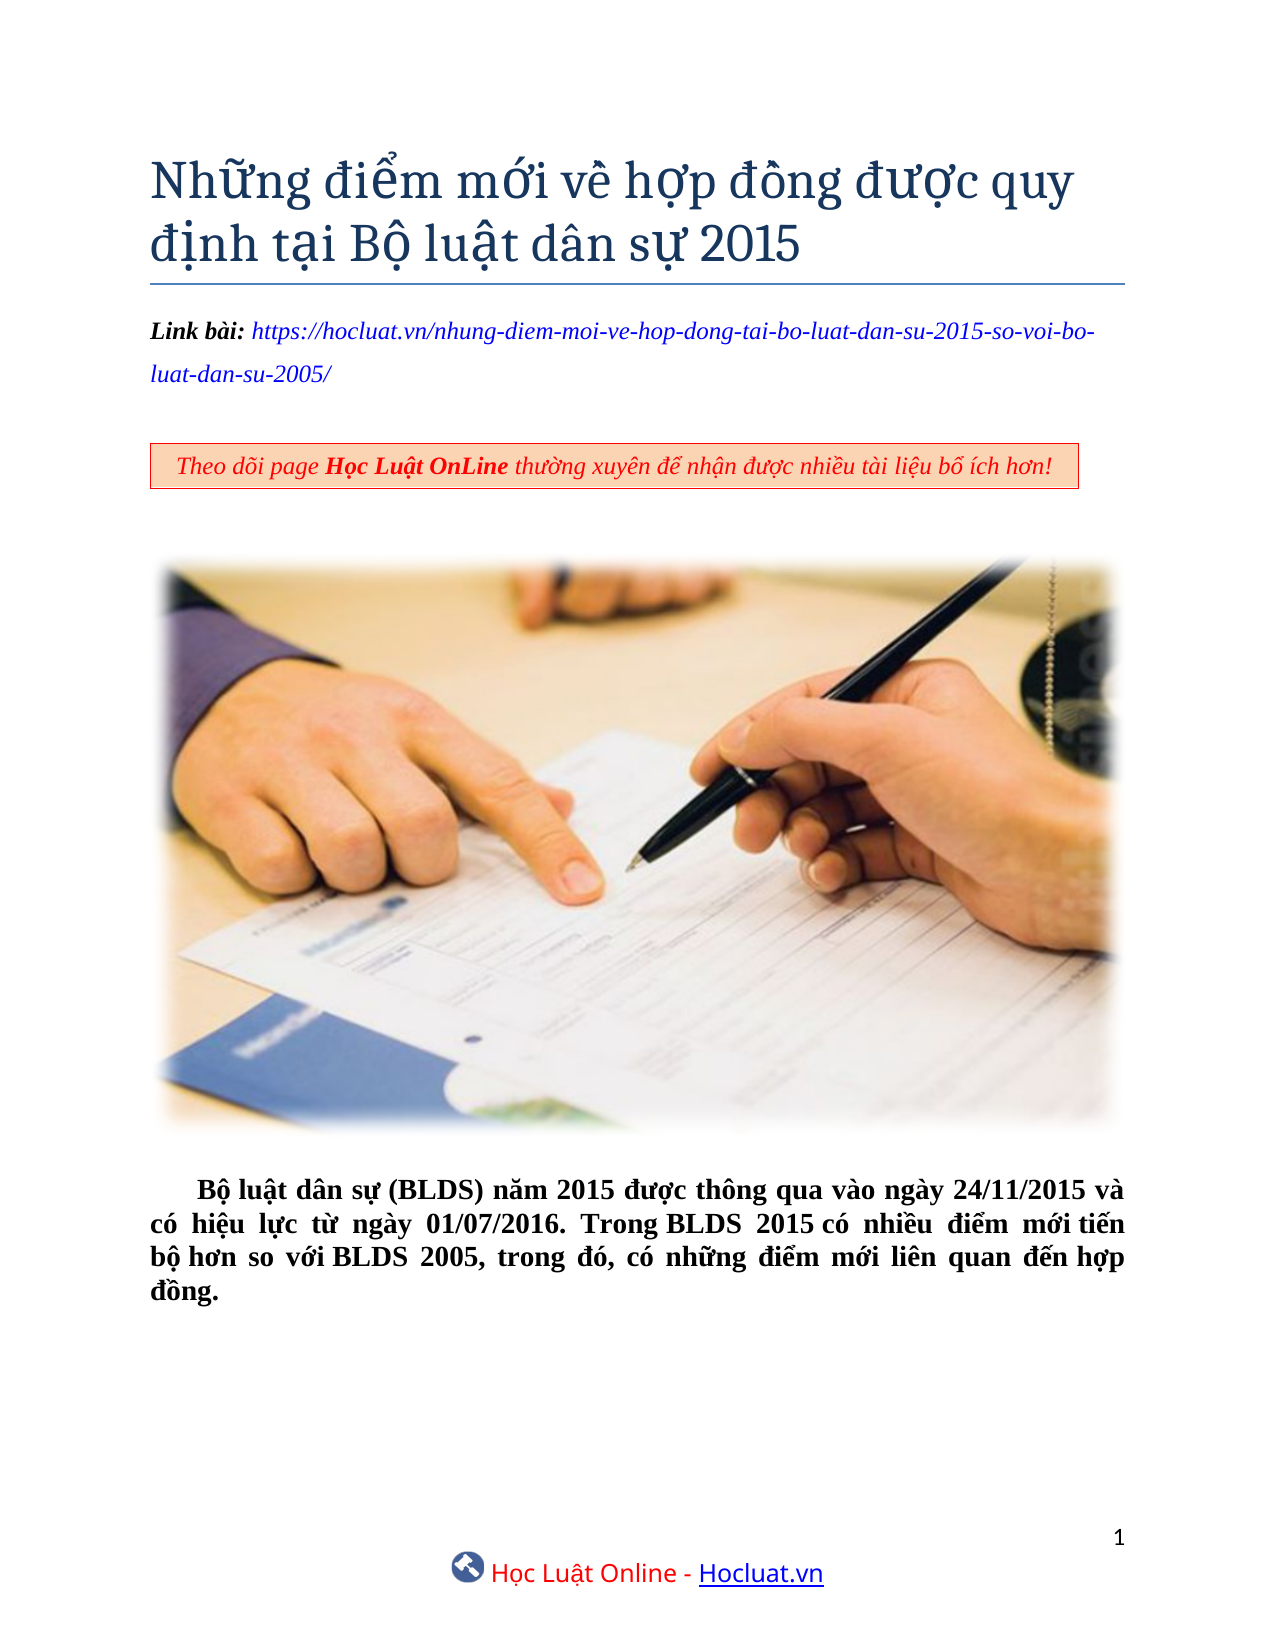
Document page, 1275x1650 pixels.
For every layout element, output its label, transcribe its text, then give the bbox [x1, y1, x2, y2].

title Những điểm mới về hợp đồng được quy định tại Bộ luật dân sự 2015 [150, 150, 1125, 283]
picture [451, 1551, 485, 1583]
table_header Theo dõi page Học Luật OnLine thường xuyên để nhận được nhiều tài liệu bổ ích hơn! [151, 444, 1078, 487]
text Link bài: https://hocluat.vn/nhung-diem-moi-ve-hop-dong-tai-bo-luat-dan-su-2015-so-voi-bo-luat-dan-su-2005/ [150, 316, 1125, 388]
picture [180, 582, 1096, 1108]
text Bộ luật dân sự (BLDS) năm 2015 được thông qua vào ngày 24/11/2015 và có hiệu lực từ ngày 01/07/2016. Trong BLDS 2015 có nhiều điểm mới tiến bộ hơn so với BLDS 2005, trong đó, có những điểm mới liên quan đến hợp đồng. [150, 1172, 1125, 1307]
